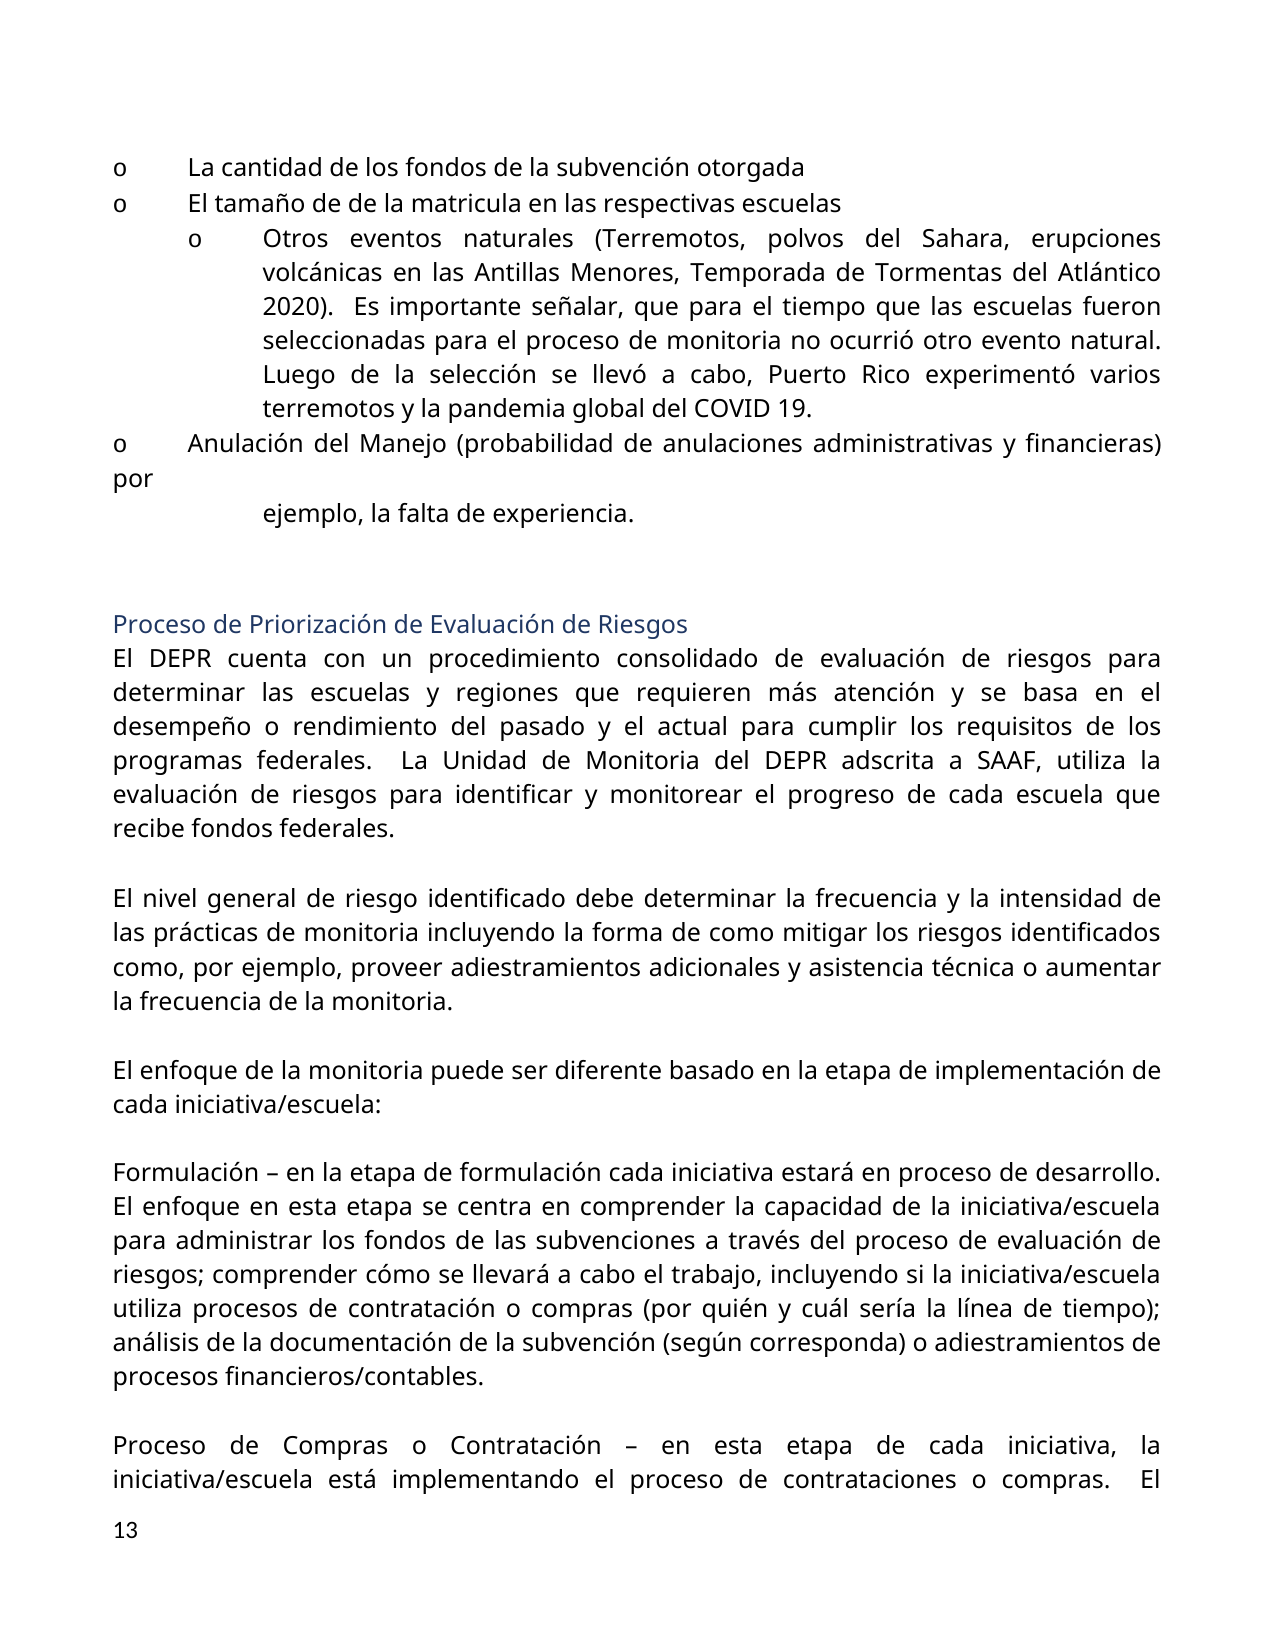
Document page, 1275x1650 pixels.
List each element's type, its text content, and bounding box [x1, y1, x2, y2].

list Anulación del Manejo (probabilidad de anulaciones administrativas y financieras) por [112, 426, 1162, 494]
text Formulación – en la etapa de formulación cada iniciativa estará en proceso de desarrollo. El enfoque en esta etapa se centra en comprender la capacidad de la iniciativa/escuela para administrar los fondos de las subvenciones a través del proceso de evaluación de riesgos; comprender cómo se llevará a cabo el trabajo, incluyendo si la iniciativa/escuela utiliza procesos de contratación o compras (por quién y cuál sería la línea de tiempo); análisis de la documentación de la subvención (según corresponda) o adiestramientos de procesos financieros/contables. [112, 1154, 1162, 1393]
list Otros eventos naturales (Terremotos, polvos del Sahara, erupciones volcánicas en las Antillas Menores, Temporada de Tormentas del Atlántico 2020). Es importante señalar, que para el tiempo que las escuelas fueron seleccionadas para el proceso de monitoria no ocurrió otro evento natural. Luego de la selección se llevó a cabo, Puerto Rico experimentó varios terremotos y la pandemia global del COVID 19. [187, 220, 1162, 425]
text El DEPR cuenta con un procedimiento consolidado de evaluación de riesgos para determinar las escuelas y regiones que requieren más atención y se basa en el desempeño o rendimiento del pasado y el actual para cumplir los requisitos de los programas federales. La Unidad de Monitoria del DEPR adscrita a SAAF, utiliza la evaluación de riesgos para identificar y monitorear el progreso de cada escuela que recibe fondos federales. [112, 641, 1162, 845]
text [112, 1428, 1162, 1496]
text ejemplo, la falta de experiencia. [187, 495, 1162, 529]
list La cantidad de los fondos de la subvención otorgada [112, 150, 1162, 184]
text El nivel general de riesgo identificado debe determinar la frecuencia y la intensidad de las prácticas de monitoria incluyendo la forma de como mitigar los riesgos identificados como, por ejemplo, proveer adiestramientos adicionales y asistencia técnica o aumentar la frecuencia de la monitoria. [112, 881, 1162, 1017]
subtitle Proceso de Priorización de Evaluación de Riesgos [112, 607, 1162, 641]
text El enfoque de la monitoria puede ser diferente basado en la etapa de implementación de cada iniciativa/escuela: [112, 1052, 1162, 1120]
list El tamaño de de la matricula en las respectivas escuelas [112, 185, 1162, 219]
